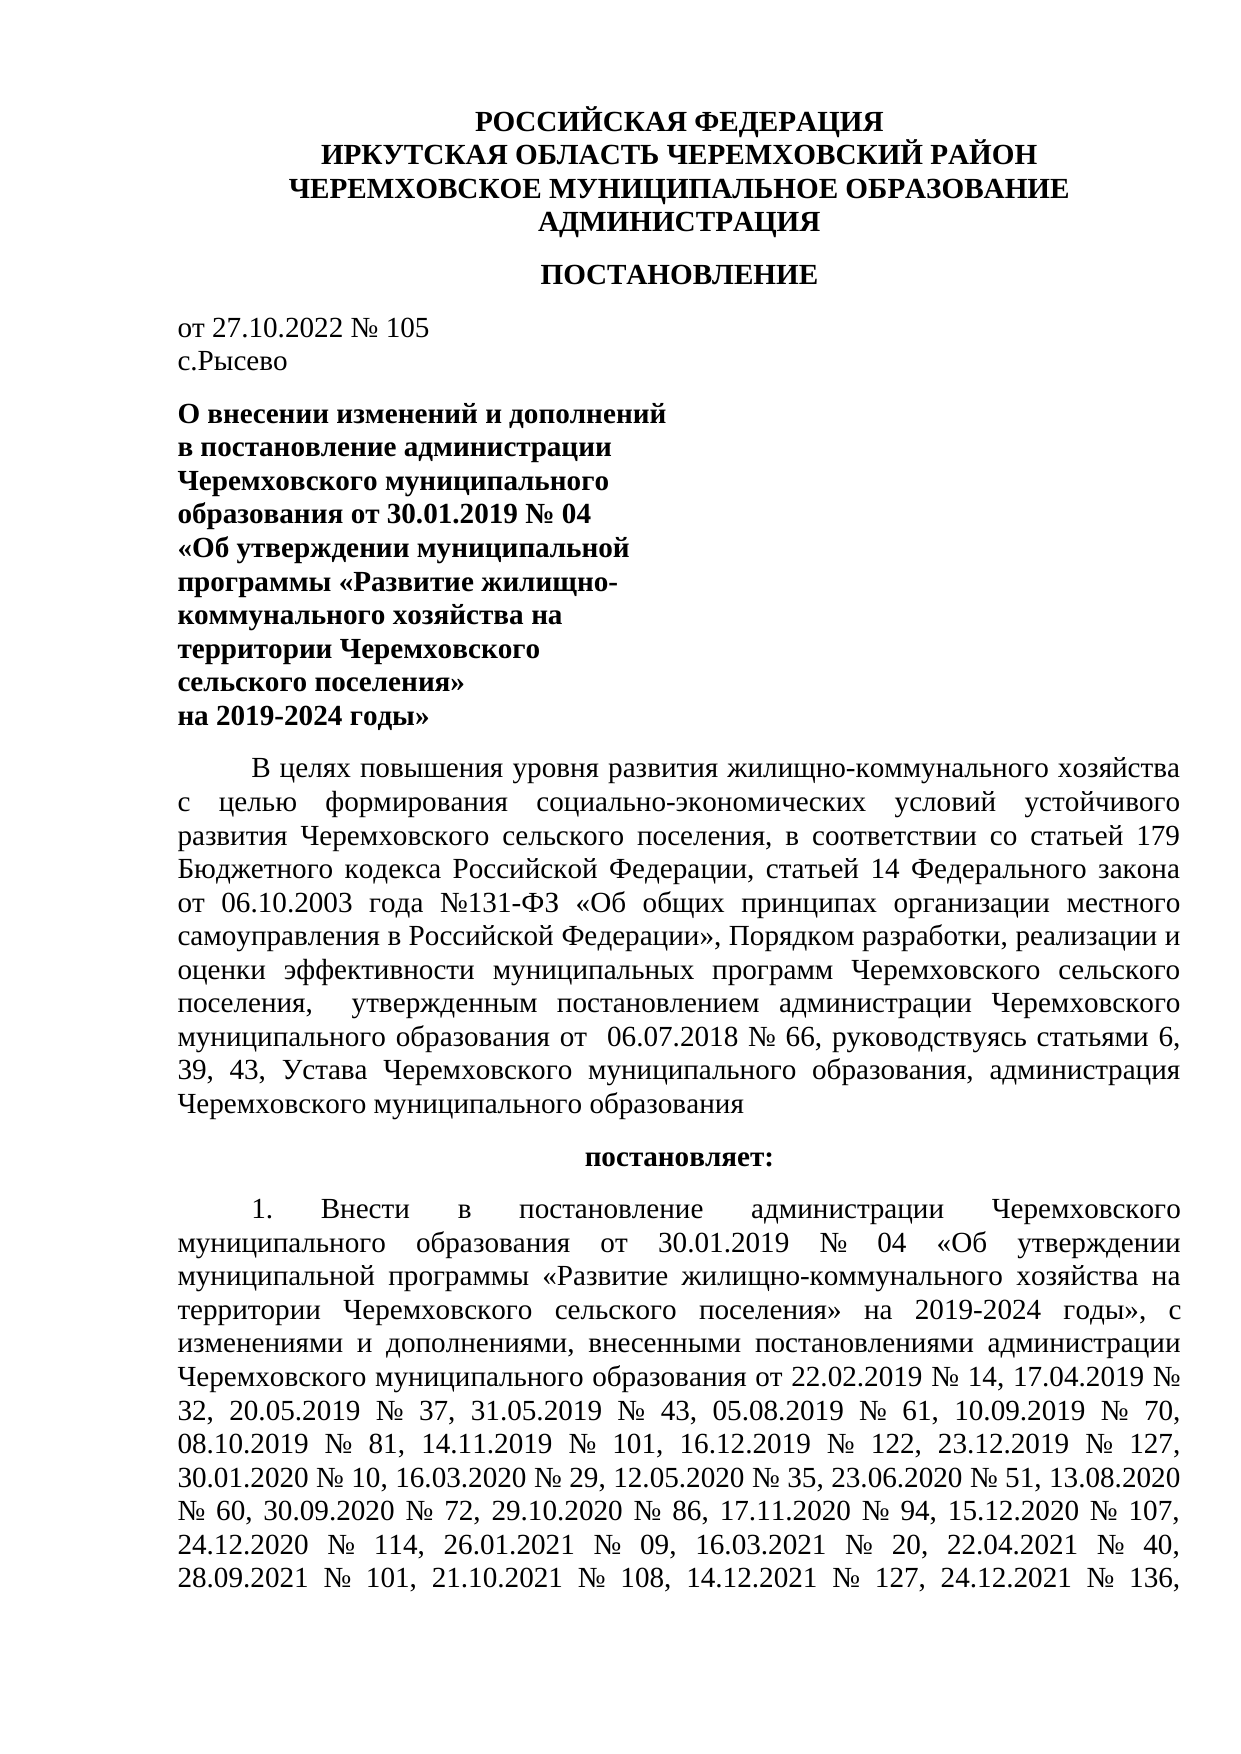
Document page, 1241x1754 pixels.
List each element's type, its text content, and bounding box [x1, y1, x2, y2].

text на 2019-2024 годы» [177, 698, 1181, 731]
text коммунального хозяйства на [177, 597, 1181, 631]
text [177, 1191, 1181, 1594]
text ЧЕРЕМХОВСКОЕ МУНИЦИПАЛЬНОЕ ОБРАЗОВАНИЕ [177, 171, 1181, 204]
text Черемховского муниципального [177, 463, 1181, 497]
text с.Рысево [177, 343, 1181, 377]
text ПОСТАНОВЛЕНИЕ [177, 257, 1181, 291]
text программы «Развитие жилищно- [177, 564, 1181, 597]
text от 27.10.2022 № 105 [177, 310, 1181, 343]
text В целях повышения уровня развития жилищно-коммунального хозяйства с целью формирования социально-экономических условий устойчивого развития Черемховского сельского поселения, в соответствии со статьей 179 Бюджетного кодекса Российской Федерации, статьей 14 Федерального закона от 06.10.2003 года №131-ФЗ «Об общих принципах организации местного самоуправления в Российской Федерации», Порядком разработки, реализации и оценки эффективности муниципальных программ Черемховского сельского поселения, утвержденным постановлением администрации Черемховского муниципального образования от 06.07.2018 № 66, руководствуясь статьями 6, 39, 43, Устава Черемховского муниципального образования, администрация Черемховского муниципального образования [177, 751, 1181, 1119]
text в постановление администрации [177, 429, 1181, 463]
text постановляет: [177, 1139, 1181, 1172]
text образования от 30.01.2019 № 04 [177, 497, 1181, 530]
text сельского поселения» [177, 664, 1181, 698]
text территории Черемховского [177, 631, 1181, 664]
text ИРКУТСКАЯ ОБЛАСТЬ ЧЕРЕМХОВСКИЙ РАЙОН [177, 137, 1181, 171]
text О внесении изменений и дополнений [177, 396, 1181, 429]
text «Об утверждении муниципальной [177, 530, 1181, 564]
text РОССИЙСКАЯ ФЕДЕРАЦИЯ [177, 104, 1181, 137]
text АДМИНИСТРАЦИЯ [177, 204, 1181, 238]
